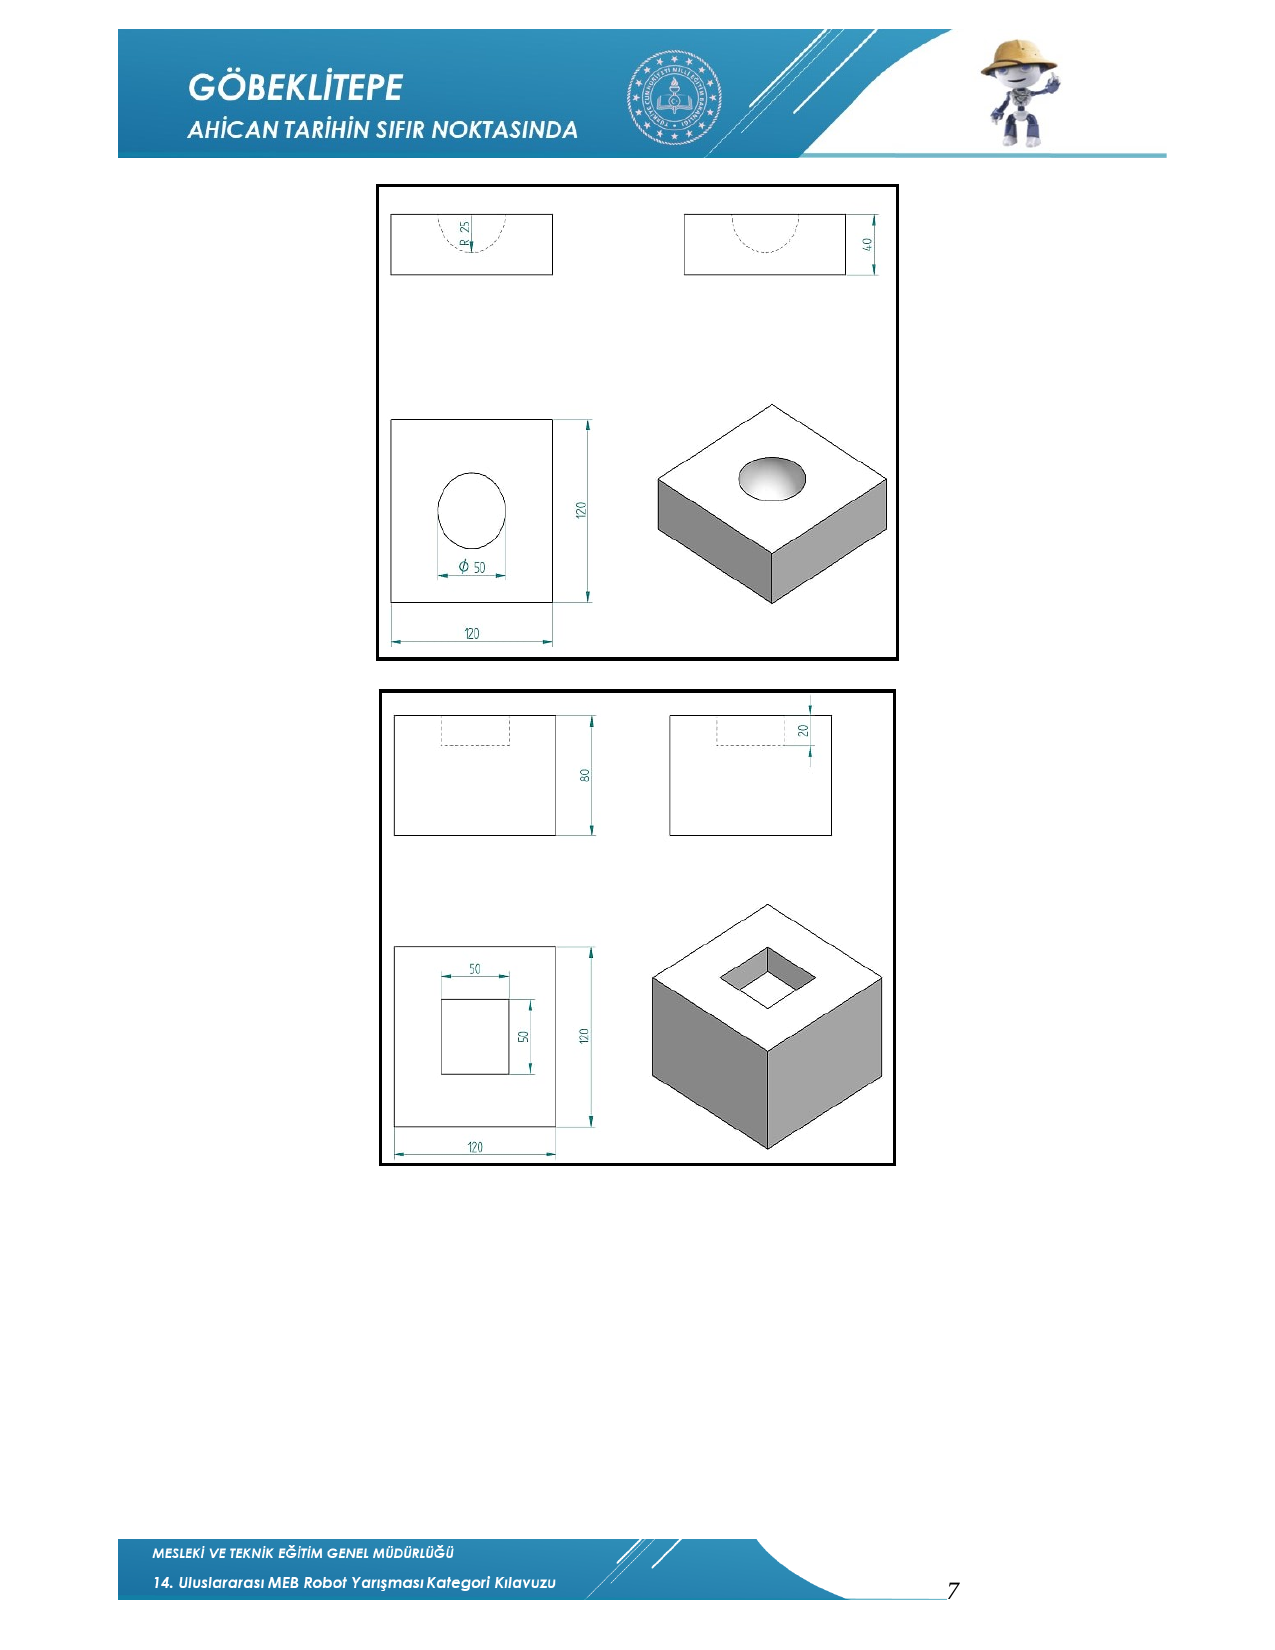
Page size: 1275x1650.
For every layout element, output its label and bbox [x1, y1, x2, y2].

picture [118, 1539, 947, 1600]
picture [382, 693, 893, 1163]
picture [379, 187, 896, 657]
picture [118, 29, 1167, 158]
